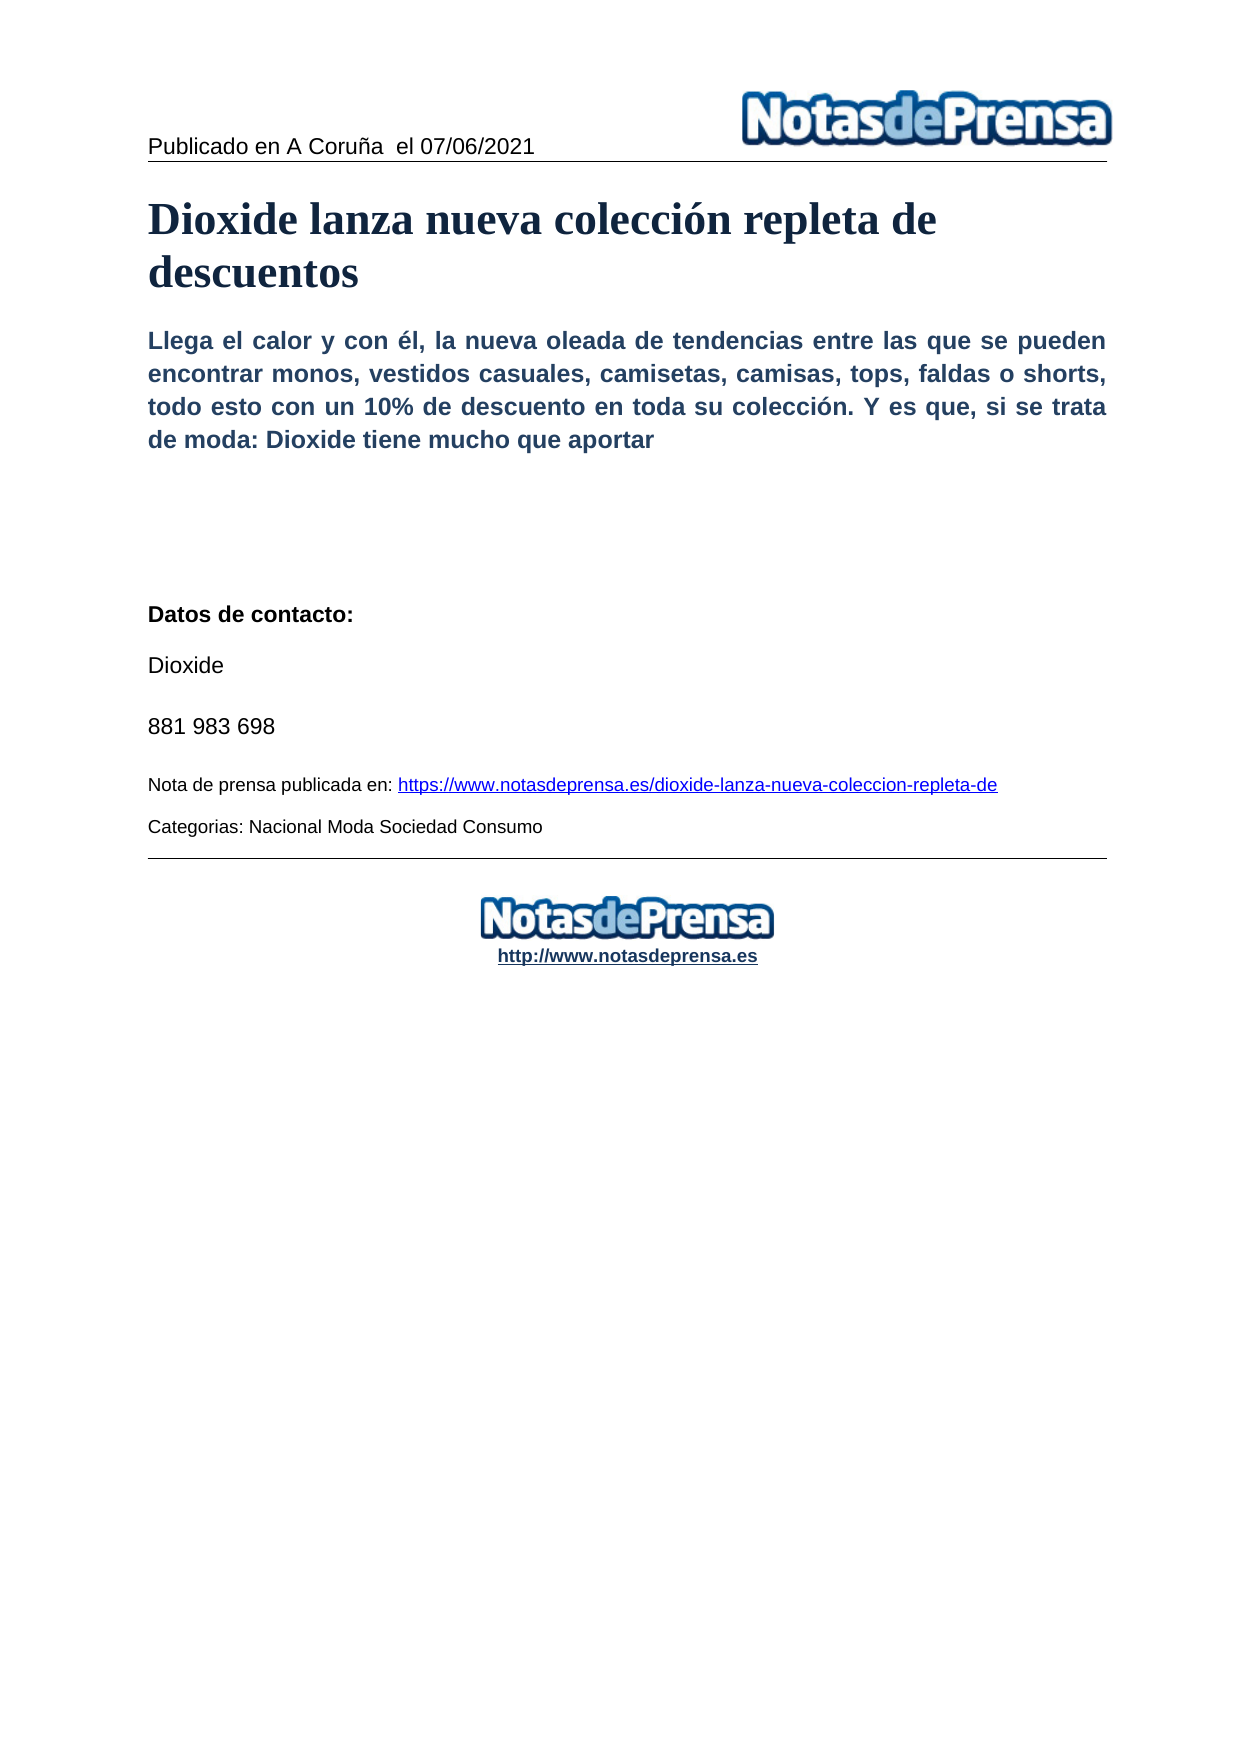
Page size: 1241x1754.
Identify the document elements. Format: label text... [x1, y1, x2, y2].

text Publicado en A Coruña el 07/06/2021 [148, 133, 1107, 161]
subtitle Llega el calor y con él, la nueva oleada de tendencias entre las que se pueden encontrar monos, vestidos casuales, camisetas, camisas, tops, faldas o shorts, todo esto con un 10% de descuento en toda su colección. Y es que, si se trata de moda: Dioxide tiene mucho que aportar [148, 326, 1107, 454]
text 881 983 698 [148, 713, 1063, 739]
text Datos de contacto: [148, 601, 1107, 628]
subtitle Dioxide lanza nueva colección repleta de descuentos [148, 192, 1107, 297]
text http://www.notasdeprensa.es [148, 945, 1107, 967]
picture [480, 895, 775, 941]
text Dioxide [148, 652, 1063, 679]
text Nota de prensa publicada en: https://www.notasdeprensa.es/dioxide-lanza-nueva-coleccion-repleta-de [148, 773, 1107, 795]
text Categorias: Nacional Moda Sociedad Consumo [148, 816, 1107, 837]
picture [742, 90, 1113, 148]
